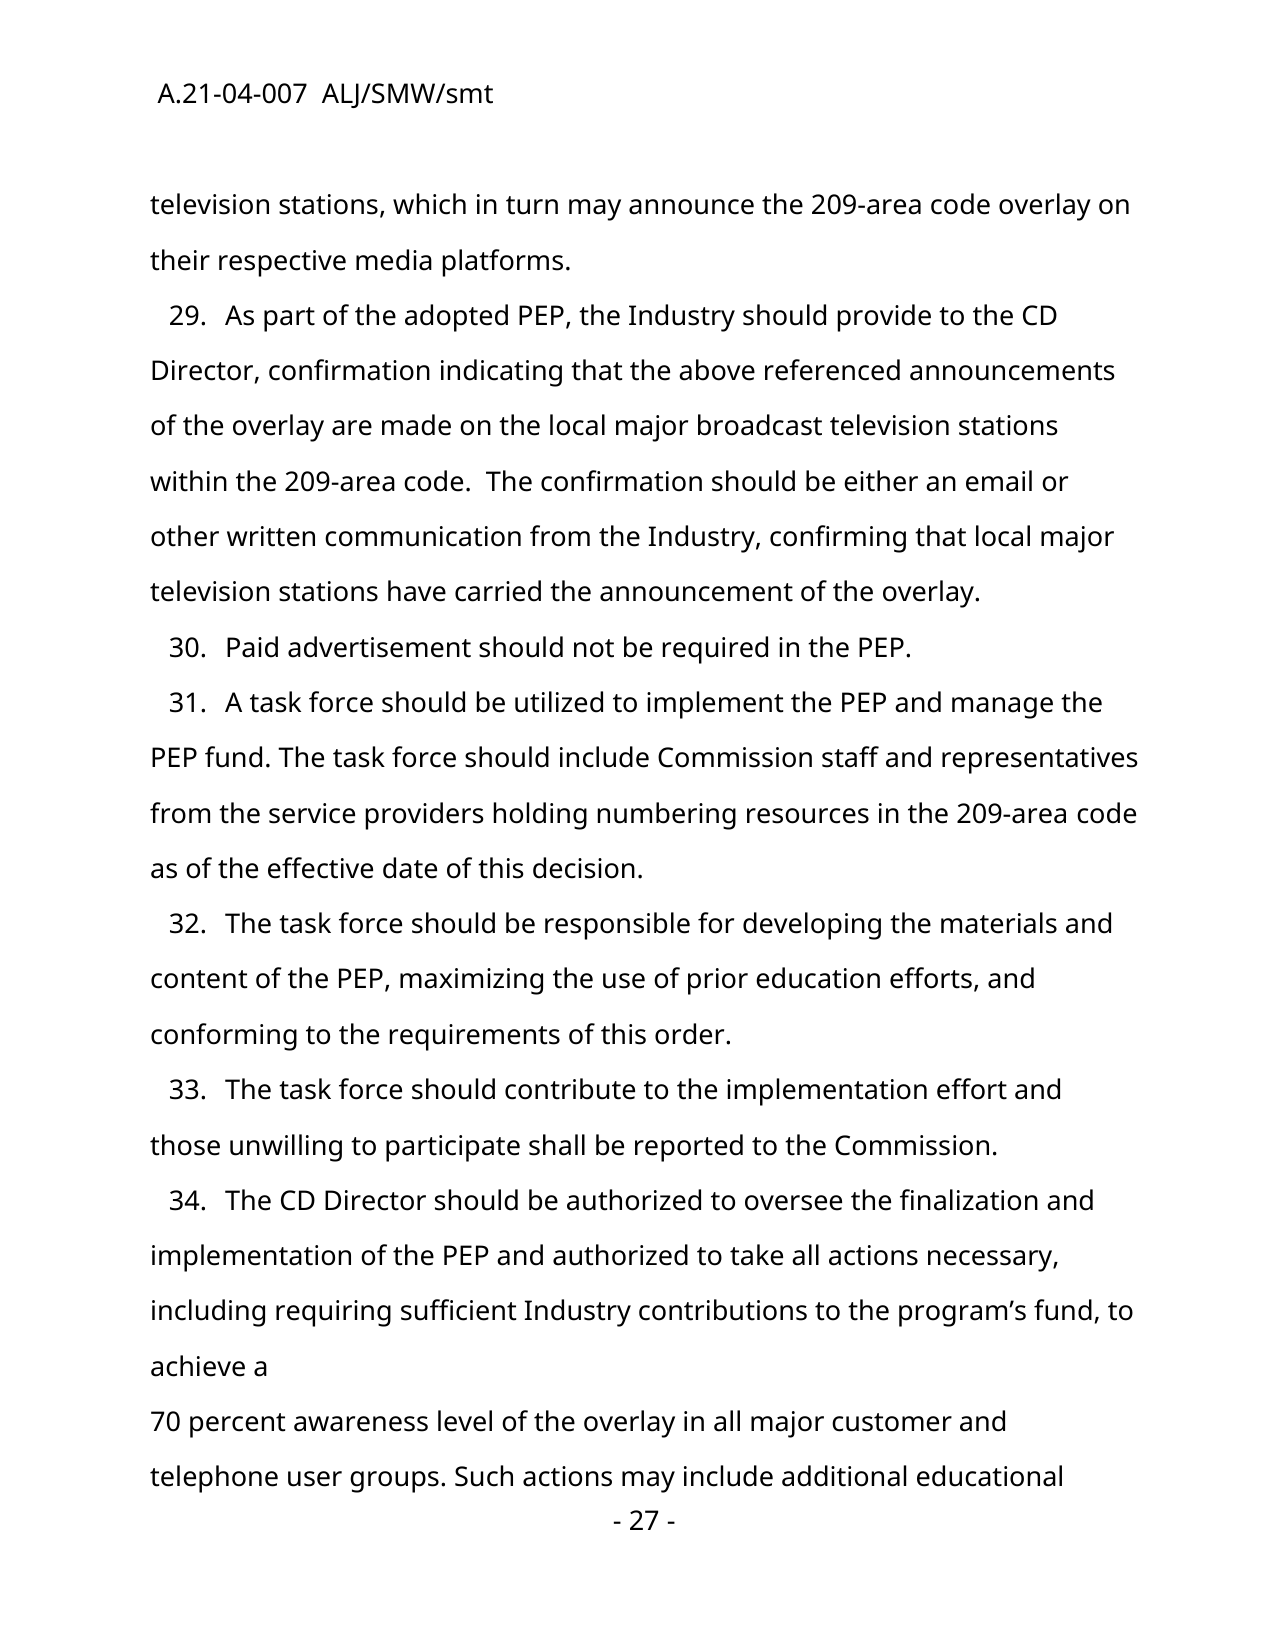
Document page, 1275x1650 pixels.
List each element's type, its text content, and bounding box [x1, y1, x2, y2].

text Paid advertisement should not be required in the PEP. [150, 628, 1140, 665]
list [150, 1402, 1140, 1495]
text A task force should be utilized to implement the PEP and manage the PEP fund. The task force should include Commission staff and representatives from the service providers holding numbering resources in the 209-area code as of the effective date of this decision. [150, 683, 1140, 886]
text The task force should be responsible for developing the materials and content of the PEP, maximizing the use of prior education efforts, and conforming to the requirements of this order. [150, 905, 1140, 1052]
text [150, 186, 1140, 278]
text The CD Director should be authorized to oversee the finalization and implementation of the PEP and authorized to take all actions necessary, including requiring sufficient Industry contributions to the program’s fund, to achieve a [150, 1181, 1140, 1384]
text As part of the adopted PEP, the Industry should provide to the CD Director, confirmation indicating that the above referenced announcements of the overlay are made on the local major broadcast television stations within the 209-area code. The confirmation should be either an email or other written communication from the Industry, confirming that local major television stations have carried the announcement of the overlay. [150, 296, 1140, 610]
text The task force should contribute to the implementation effort and those unwilling to participate shall be reported to the Commission. [150, 1071, 1140, 1163]
